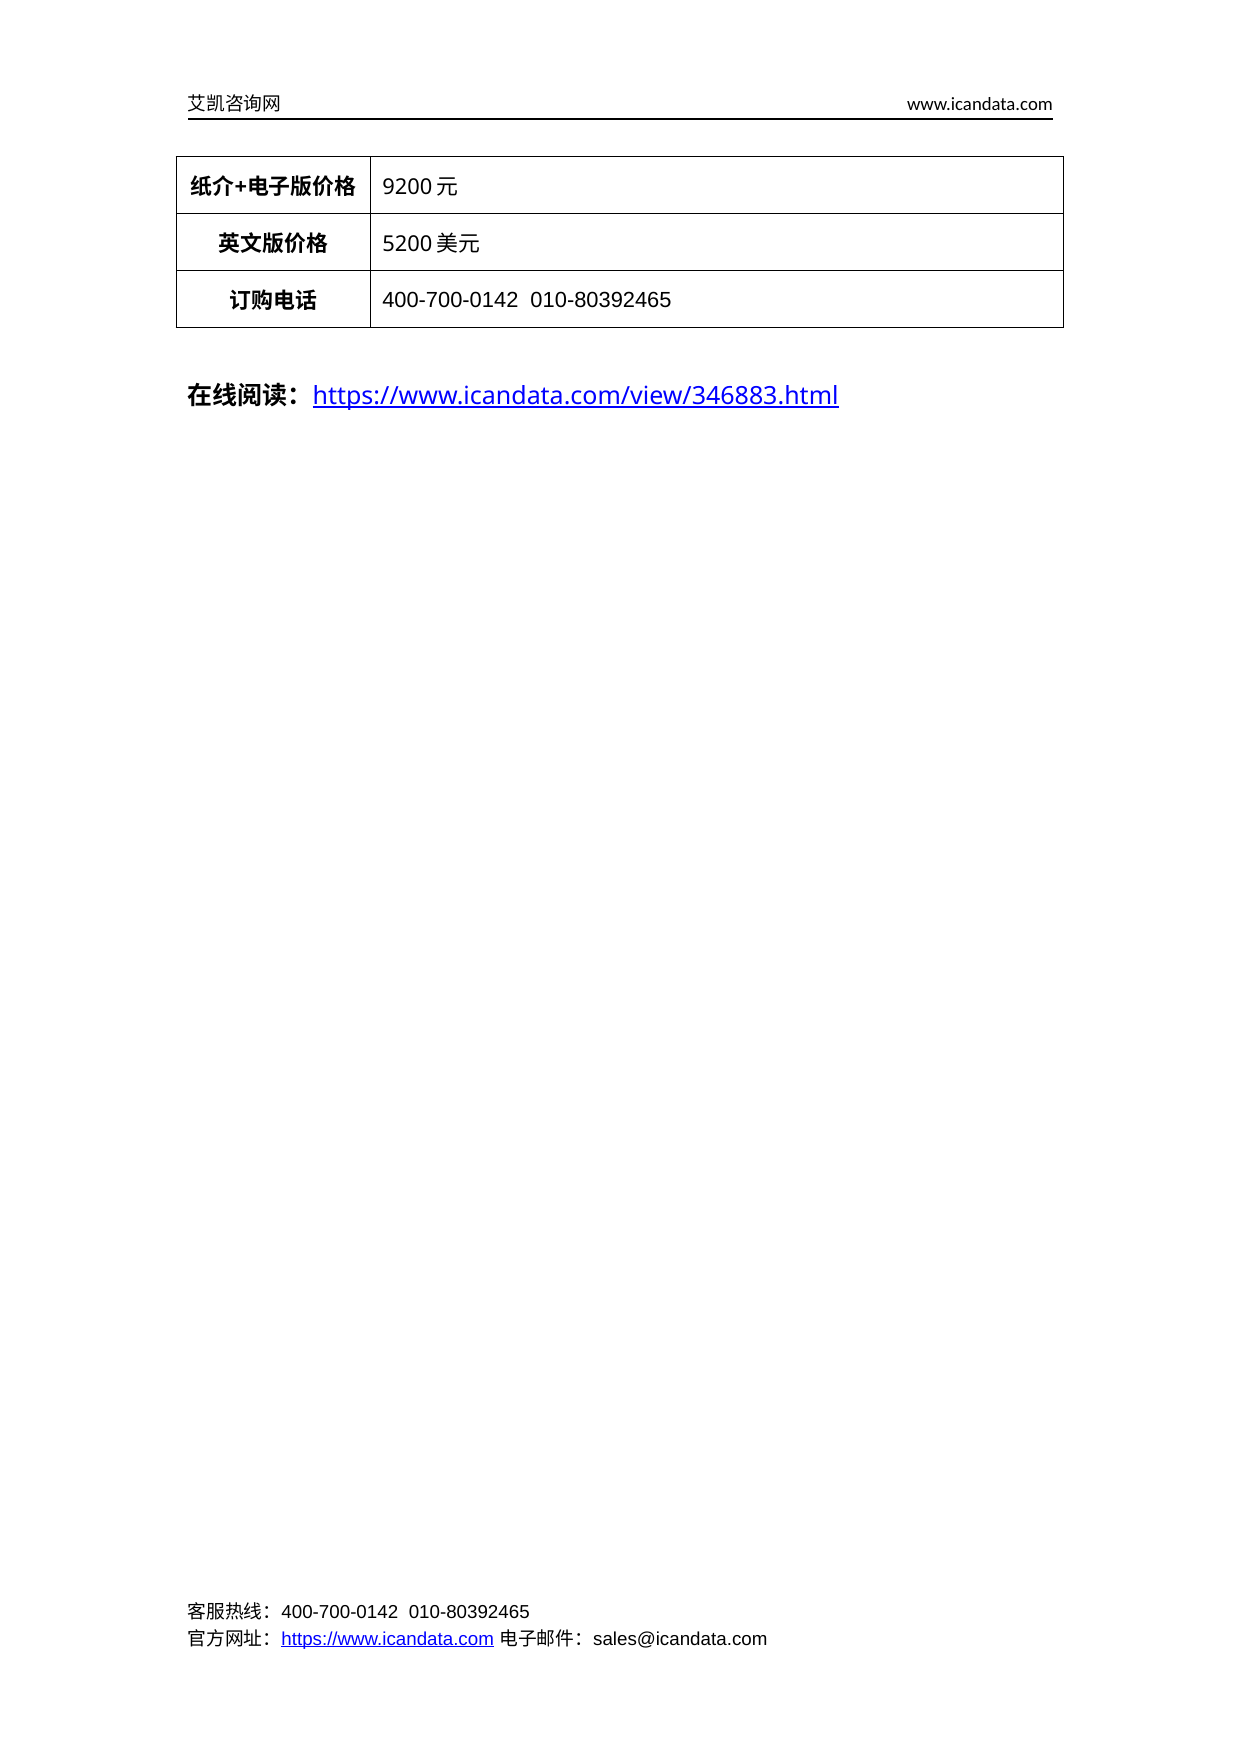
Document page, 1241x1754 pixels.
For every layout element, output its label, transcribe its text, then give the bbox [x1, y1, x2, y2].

table_cell 订购电话 [177, 271, 370, 327]
table_cell 400-700-0142 010-80392465 [371, 271, 1063, 327]
table_cell 纸介+电子版价格 [177, 157, 370, 213]
table_cell 9200元 [371, 157, 1063, 213]
table_cell 5200美元 [371, 214, 1063, 270]
text 在线阅读：https://www.icandata.com/view/346883.html [187, 361, 1053, 426]
table_cell 英文版价格 [177, 214, 370, 270]
